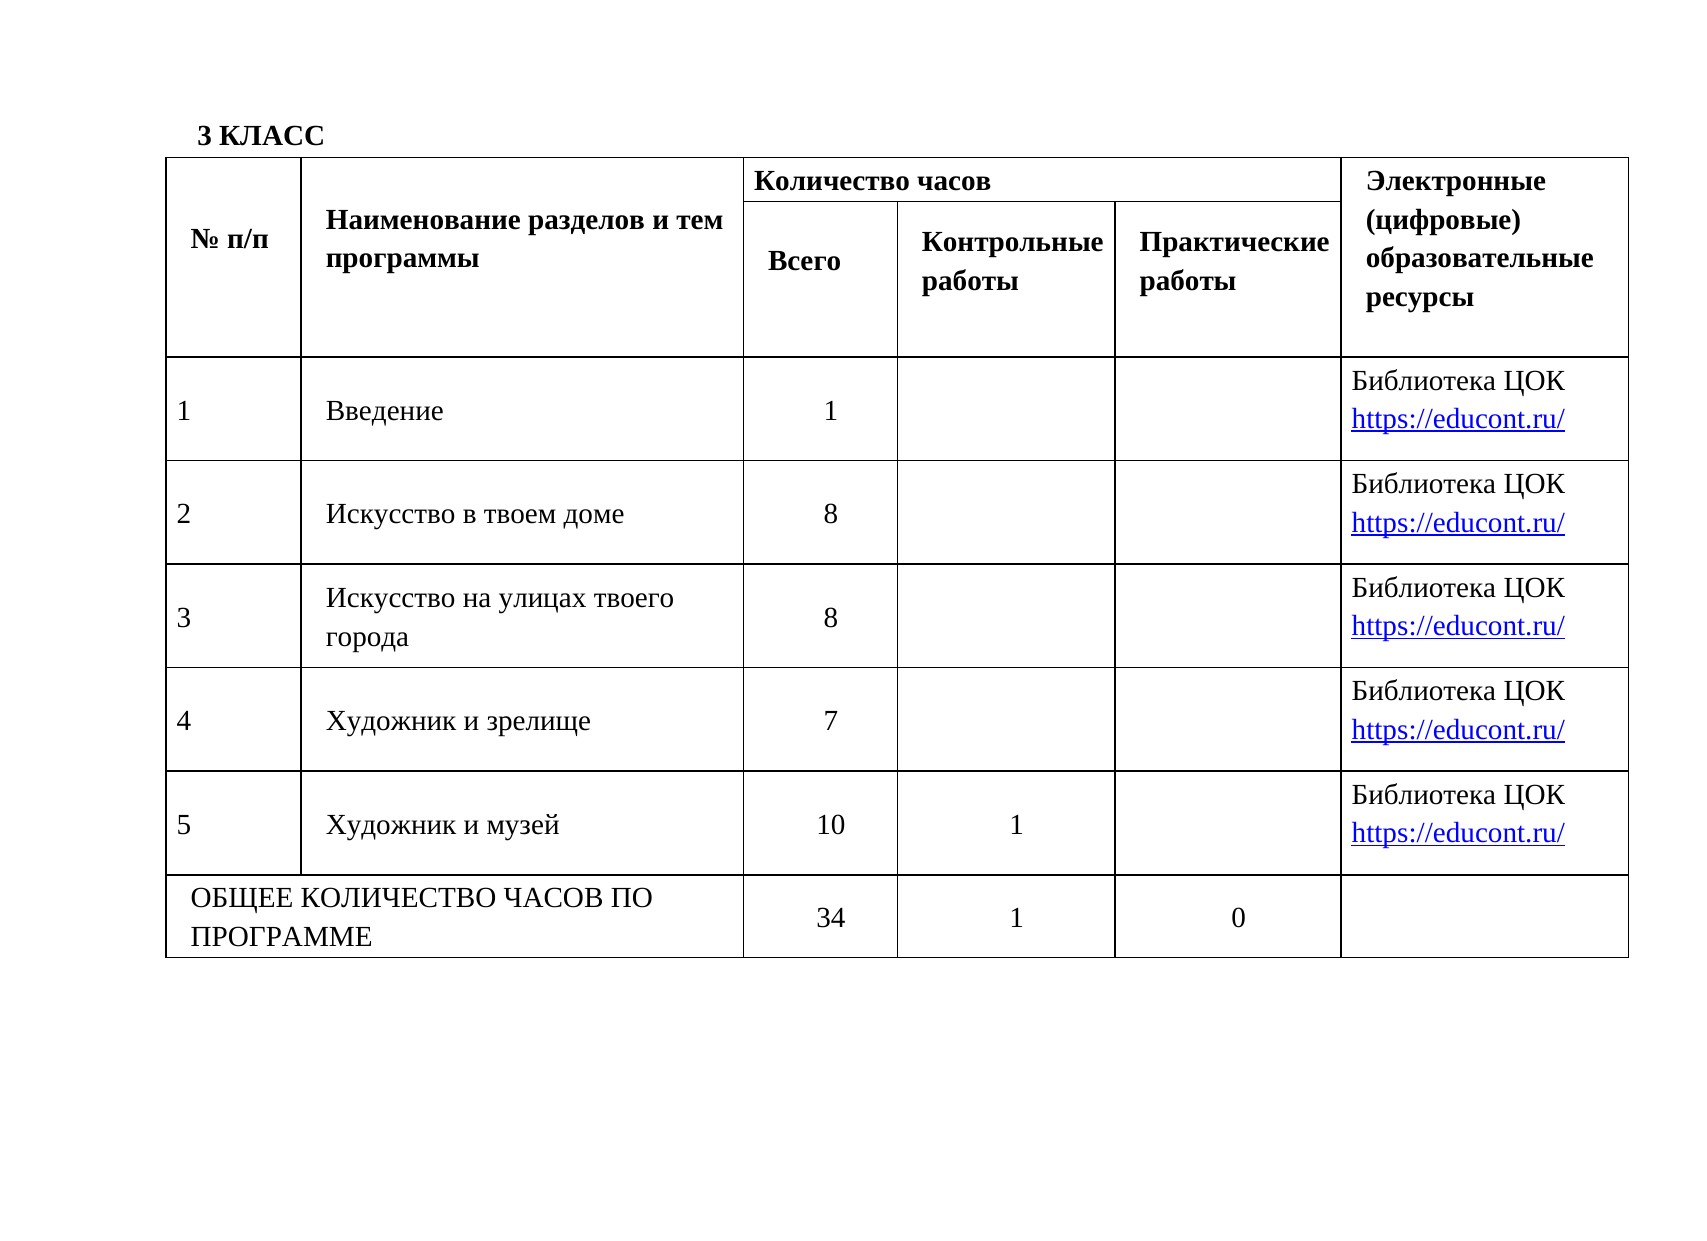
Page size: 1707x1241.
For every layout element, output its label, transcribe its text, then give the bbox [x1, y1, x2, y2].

table_cell Библиотека ЦОК https://educont.ru/ [1342, 565, 1628, 667]
table_cell [1116, 772, 1340, 874]
table_cell Контрольные работы [898, 202, 1114, 356]
table_header Электронные (цифровые) образовательные ресурсы [1342, 158, 1628, 356]
table_cell 1 [167, 358, 300, 460]
table_cell [898, 461, 1114, 563]
table_header Количество часов [744, 158, 1340, 201]
table_cell Искусство на улицах твоего города [302, 565, 743, 667]
table_header Наименование разделов и тем программы [302, 158, 743, 356]
table_cell 2 [167, 461, 300, 563]
table_cell Библиотека ЦОК https://educont.ru/ [1342, 358, 1628, 460]
table_header № п/п [167, 158, 300, 356]
table_cell 4 [167, 668, 300, 770]
table_cell [1116, 461, 1340, 563]
table_cell [1116, 565, 1340, 667]
table_cell Всего [744, 202, 897, 356]
table_cell Художник и музей [302, 772, 743, 874]
table_cell Библиотека ЦОК https://educont.ru/ [1342, 461, 1628, 563]
table_cell 1 [744, 358, 897, 460]
table_cell Введение [302, 358, 743, 460]
table_cell [898, 565, 1114, 667]
table_cell 10 [744, 772, 897, 874]
table_cell 7 [744, 668, 897, 770]
table_cell Искусство в твоем доме [302, 461, 743, 563]
table_cell 3 [167, 565, 300, 667]
table_cell Библиотека ЦОК https://educont.ru/ [1342, 772, 1628, 874]
table_cell [898, 358, 1114, 460]
table_cell 0 [1116, 876, 1340, 957]
table_cell [1116, 358, 1340, 460]
table_cell [1116, 668, 1340, 770]
table_cell [898, 668, 1114, 770]
table_cell 1 [898, 876, 1114, 957]
table_cell 1 [898, 772, 1114, 874]
table_cell ОБЩЕЕ КОЛИЧЕСТВО ЧАСОВ ПО ПРОГРАММЕ [167, 876, 743, 957]
table_cell 8 [744, 461, 897, 563]
table_cell 5 [167, 772, 300, 874]
table_cell Библиотека ЦОК https://educont.ru/ [1342, 668, 1628, 770]
table_cell Художник и зрелище [302, 668, 743, 770]
text 3 КЛАСС [190, 118, 1618, 152]
table_cell Практические работы [1116, 202, 1340, 356]
table_cell 34 [744, 876, 897, 957]
table_cell 8 [744, 565, 897, 667]
table_cell [1342, 876, 1628, 957]
